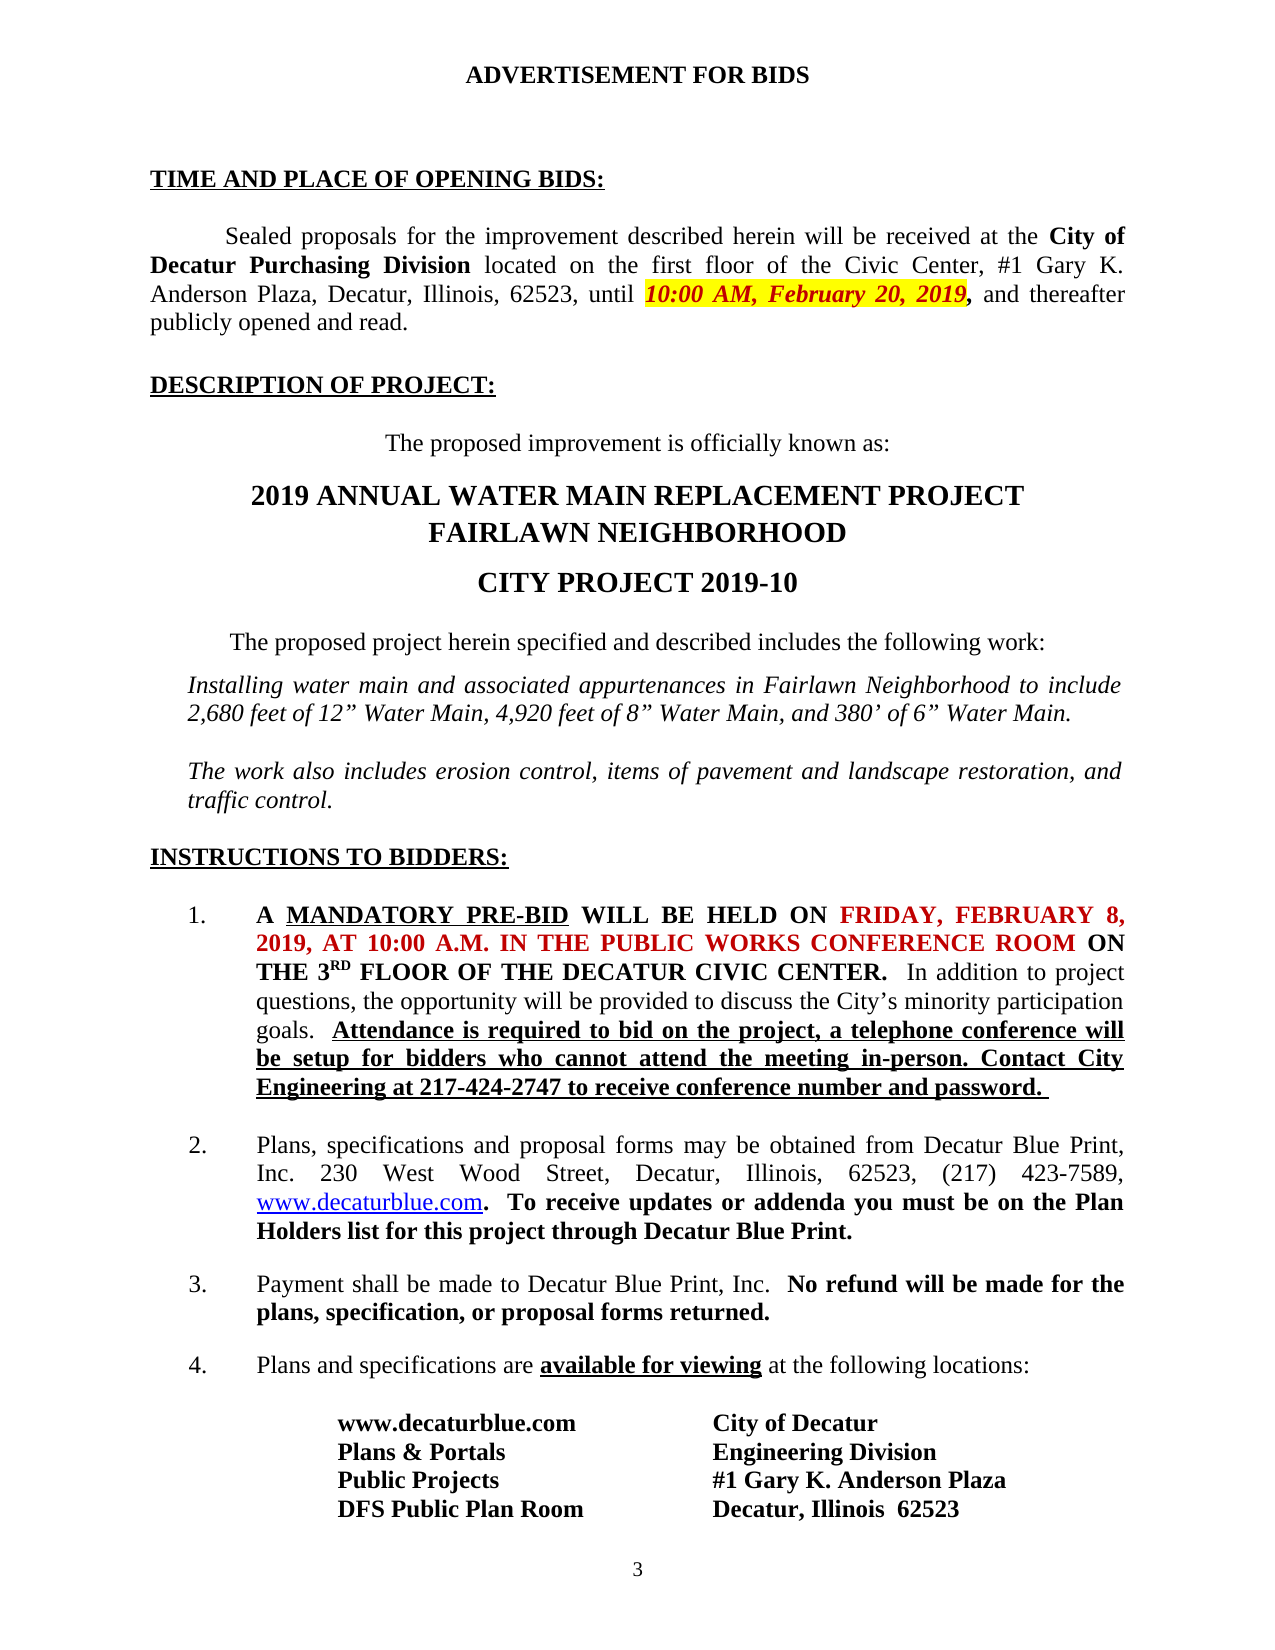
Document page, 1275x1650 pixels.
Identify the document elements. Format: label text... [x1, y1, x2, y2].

text TIME AND PLACE OF OPENING BIDS: [150, 164, 1125, 192]
text DFS Public Plan Room Decatur, Illinois 62523 [150, 1494, 1125, 1523]
list A MANDATORY PRE-BID WILL BE HELD ON FRIDAY, FEBRUARY 8, 2019, AT 10:00 A.M. IN THE PUBLIC WORKS CONFERENCE ROOM ON THE 3RD FLOOR OF THE DECATUR CIVIC CENTER. In addition to project questions, the opportunity will be provided to discuss the City’s minority participation goals. Attendance is required to bid on the project, a telephone conference will be setup for bidders who cannot attend the meeting in-person. Contact City Engineering at 217-424-2747 to receive conference number and password. [187, 900, 1125, 1101]
text FAIRLAWN NEIGHBORHOOD [150, 523, 1125, 548]
text DESCRIPTION OF PROJECT: [150, 370, 1125, 399]
text Sealed proposals for the improvement described herein will be received at the City of Decatur Purchasing Division located on the first floor of the Civic Center, #1 Gary K. Anderson Plaza, Decatur, Illinois, 62523, until 10:00 AM, February 20, 2019, and thereafter publicly opened and read. [150, 221, 1125, 336]
text The work also includes erosion control, items of pavement and landscape restoration, and traffic control. [187, 756, 1125, 813]
text Public Projects #1 Gary K. Anderson Plaza [150, 1465, 1125, 1494]
text The proposed project herein specified and described includes the following work: [150, 627, 1125, 655]
text www.decaturblue.com City of Decatur [150, 1408, 1125, 1437]
text Plans & Portals Engineering Division [150, 1437, 1125, 1465]
list Plans, specifications and proposal forms may be obtained from Decatur Blue Print, Inc. 230 West Wood Street, Decatur, Illinois, 62523, (217) 423-7589, www.decaturblue.com. To receive updates or addenda you must be on the Plan Holders list for this project through Decatur Blue Print. [188, 1130, 1125, 1245]
list Payment shall be made to Decatur Blue Print, Inc. No refund will be made for the plans, specification, or proposal forms returned. [188, 1269, 1125, 1326]
text The proposed improvement is officially known as: [150, 428, 1125, 457]
text 2019 ANNUAL WATER MAIN REPLACEMENT PROJECT [150, 485, 1125, 510]
text CITY PROJECT 2019-10 [150, 573, 1125, 598]
text INSTRUCTIONS TO BIDDERS: [150, 842, 1125, 871]
text Installing water main and associated appurtenances in Fairlawn Neighborhood to include 2,680 feet of 12” Water Main, 4,920 feet of 8” Water Main, and 380’ of 6” Water Main. [187, 670, 1125, 727]
list Plans and specifications are available for viewing at the following locations: [188, 1350, 1125, 1379]
